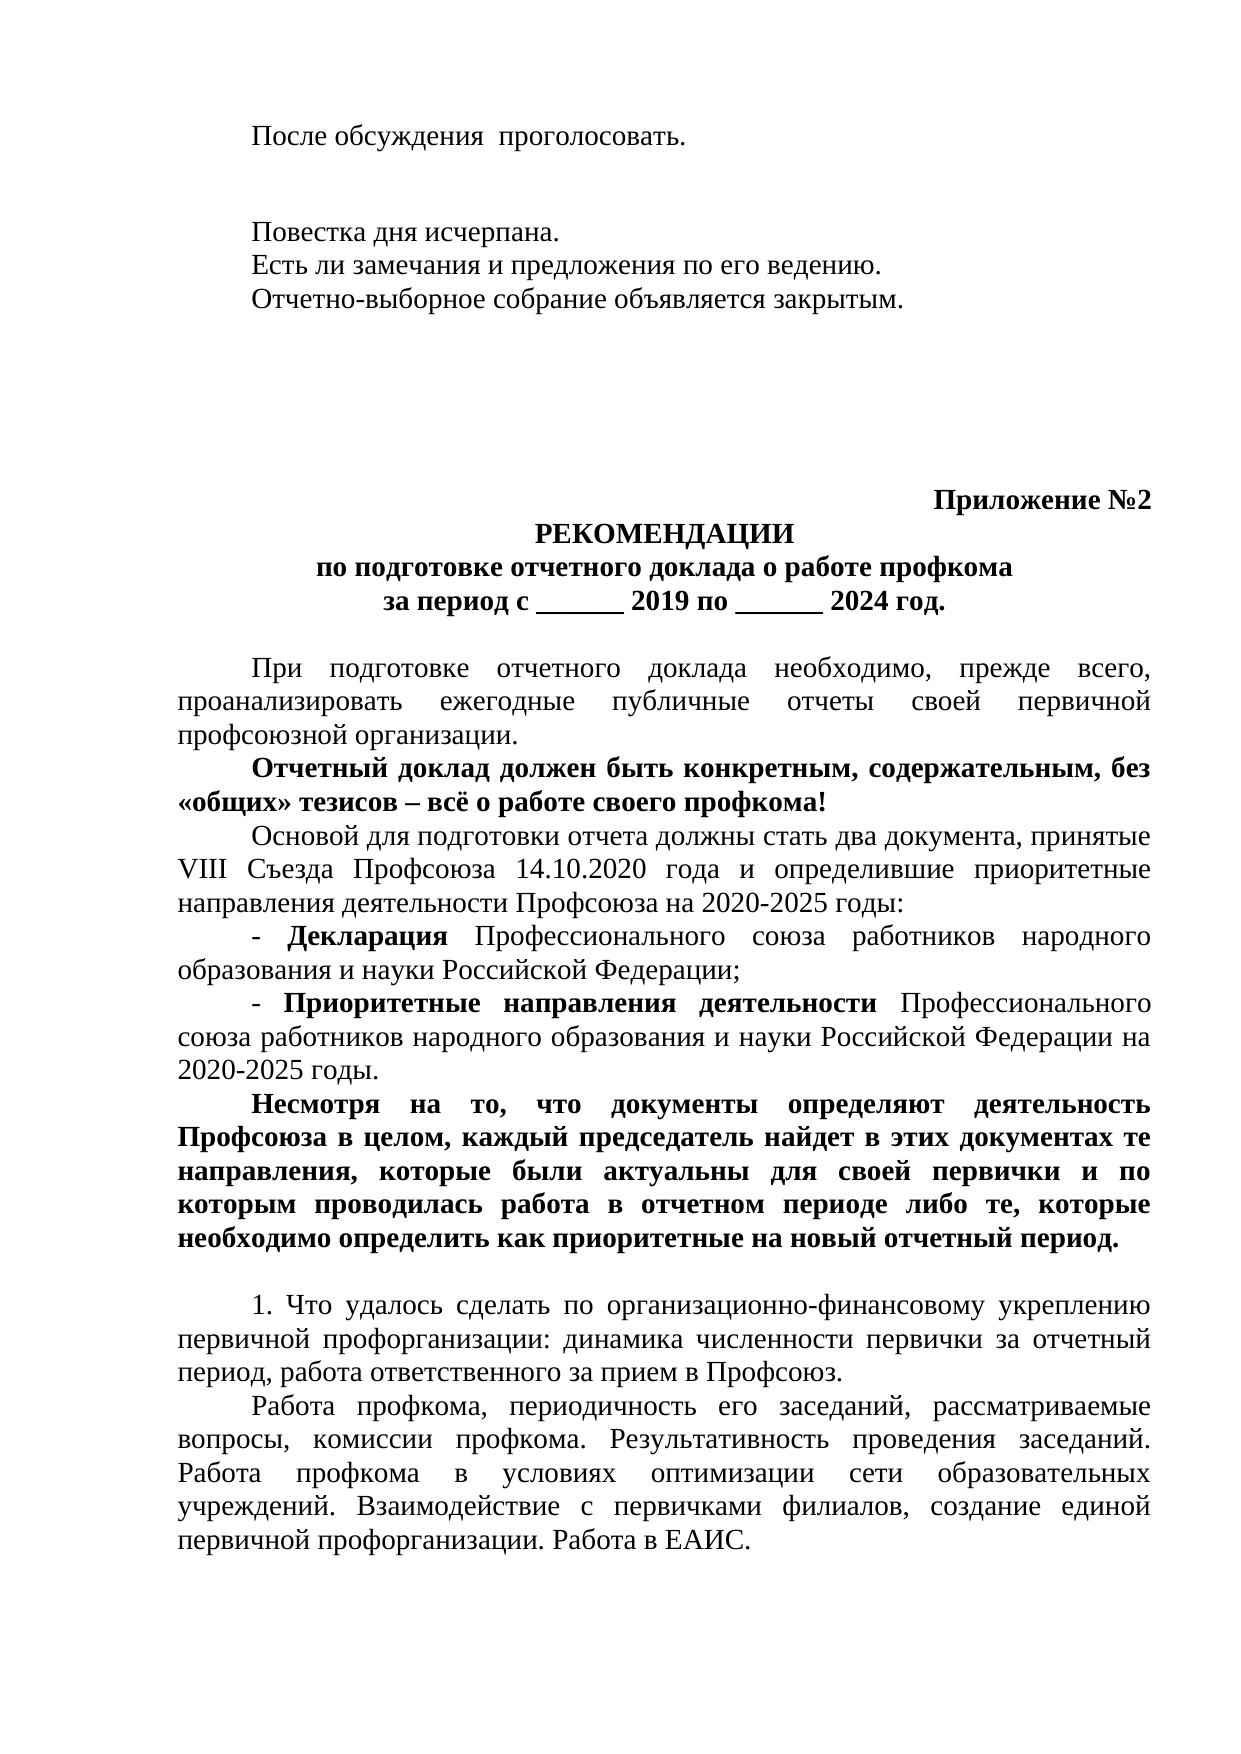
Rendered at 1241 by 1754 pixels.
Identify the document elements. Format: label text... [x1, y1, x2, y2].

text за период с ______ 2019 по ______ 2024 год. [177, 583, 1152, 616]
text При подготовке отчетного доклада необходимо, прежде всего, проанализировать ежегодные публичные отчеты своей первичной профсоюзной организации. [177, 650, 1152, 751]
text Отчетно-выборное собрание объявляется закрытым. [177, 281, 1152, 314]
text Работа профкома, периодичность его заседаний, рассматриваемые вопросы, комиссии профкома. Результативность проведения заседаний. Работа профкома в условиях оптимизации сети образовательных учреждений. Взаимодействие с первичками филиалов, создание единой первичной профорганизации. Работа в ЕАИС. [177, 1388, 1152, 1556]
text Приложение №2 [177, 482, 1152, 516]
text Отчетный доклад должен быть конкретным, содержательным, без «общих» тезисов – всё о работе своего профкома! [177, 751, 1152, 818]
text После обсуждения проголосовать. [177, 118, 1152, 152]
text 1. Что удалось сделать по организационно-финансовому укреплению первичной профорганизации: динамика численности первички за отчетный период, работа ответственного за прием в Профсоюз. [177, 1287, 1152, 1388]
text - Декларация Профессионального союза работников народного образования и науки Российской Федерации; [177, 918, 1152, 985]
text Основой для подготовки отчета должны стать два документа, принятые VIII Съезда Профсоюза 14.10.2020 года и определившие приоритетные направления деятельности Профсоюза на 2020-2025 годы: [177, 818, 1152, 918]
text - Приоритетные направления деятельности Профессионального союза работников народного образования и науки Российской Федерации на 2020-2025 годы. [177, 985, 1152, 1086]
text Повестка дня исчерпана. [177, 214, 1152, 247]
text Есть ли замечания и предложения по его ведению. [177, 247, 1152, 281]
text РЕКОМЕНДАЦИИ [177, 516, 1152, 549]
text по подготовке отчетного доклада о работе профкома [177, 549, 1152, 583]
text Несмотря на то, что документы определяют деятельность Профсоюза в целом, каждый председатель найдет в этих документах те направления, которые были актуальны для своей первички и по которым проводилась работа в отчетном периоде либо те, которые необходимо определить как приоритетные на новый отчетный период. [177, 1086, 1152, 1254]
